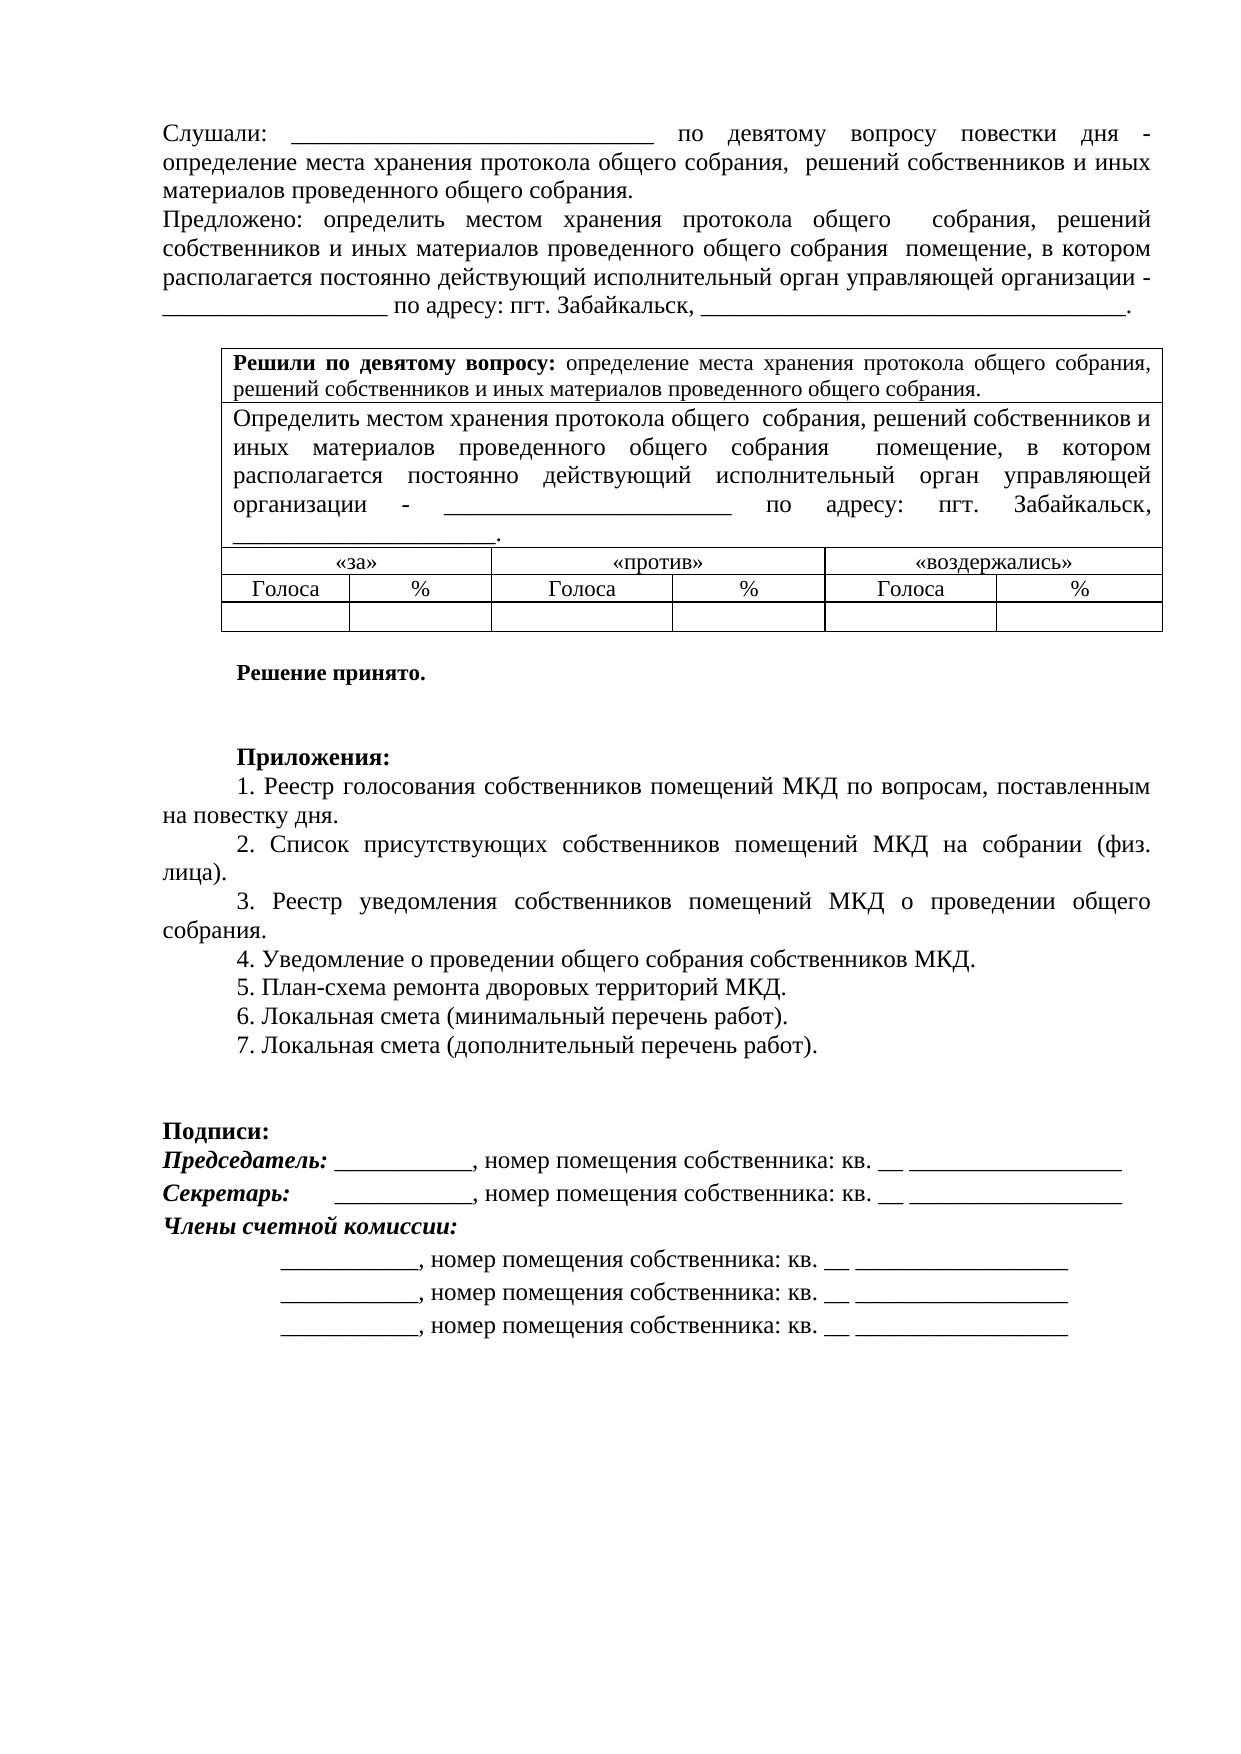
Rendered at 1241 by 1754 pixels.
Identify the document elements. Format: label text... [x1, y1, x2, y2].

text ___________, номер помещения собственника: кв. __ _________________ [162, 1310, 1152, 1339]
table_cell % [997, 575, 1162, 601]
text Предложено: определить местом хранения протокола общего собрания, решений собственников и иных материалов проведенного общего собрания помещение, в котором располагается постоянно действующий исполнительный орган управляющей организации - __________________ по адресу: пгт. Забайкальск, __________________________________. [162, 204, 1152, 319]
table_cell Определить местом хранения протокола общего собрания, решений собственников и иных материалов проведенного общего собрания помещение, в котором располагается постоянно действующий исполнительный орган управляющей организации - _______________________ по адресу: пгт. Забайкальск, _____________________. [222, 403, 1162, 547]
text ___________, номер помещения собственника: кв. __ _________________ [162, 1244, 1152, 1273]
text 6. Локальная смета (минимальный перечень работ). [162, 1001, 1152, 1030]
text Решение принято. [162, 659, 1152, 685]
text 3. Реестр уведомления собственников помещений МКД о проведении общего собрания. [162, 886, 1152, 944]
table_cell Голоса [492, 575, 672, 601]
text Слушали: _____________________________ по девятому вопросу повестки дня - определение места хранения протокола общего собрания, решений собственников и иных материалов проведенного общего собрания. [162, 118, 1152, 204]
text Подписи: [162, 1116, 1152, 1145]
table_cell % [673, 575, 824, 601]
text Члены счетной комиссии: [162, 1211, 1152, 1240]
table_cell [826, 603, 996, 631]
table_cell «за» [222, 548, 491, 574]
text 7. Локальная смета (дополнительный перечень работ). [162, 1030, 1152, 1059]
table_cell [997, 603, 1162, 631]
text 2. Список присутствующих собственников помещений МКД на собрании (физ. лица). [162, 829, 1152, 886]
table_cell [350, 603, 491, 631]
text Председатель: ___________, номер помещения собственника: кв. __ _________________ [162, 1145, 1152, 1174]
text Секретарь: ___________, номер помещения собственника: кв. __ _________________ [162, 1178, 1152, 1207]
table_cell % [350, 575, 491, 601]
table_cell [222, 603, 349, 631]
table_cell [673, 603, 824, 631]
table_cell [492, 603, 672, 631]
text 1. Реестр голосования собственников помещений МКД по вопросам, поставленным на повестку дня. [162, 771, 1152, 829]
table_header Решили по девятому вопросу: определение места хранения протокола общего собрания, решений собственников и иных материалов проведенного общего собрания. [222, 349, 1162, 402]
table_cell Голоса [222, 575, 349, 601]
table_cell «воздержались» [826, 548, 1162, 574]
text Приложения: [162, 742, 1152, 771]
table_cell «против» [492, 548, 824, 574]
table_cell Голоса [826, 575, 996, 601]
text ___________, номер помещения собственника: кв. __ _________________ [162, 1277, 1152, 1306]
text 4. Уведомление о проведении общего собрания собственников МКД. [162, 944, 1152, 972]
text 5. План-схема ремонта дворовых территорий МКД. [162, 972, 1152, 1001]
